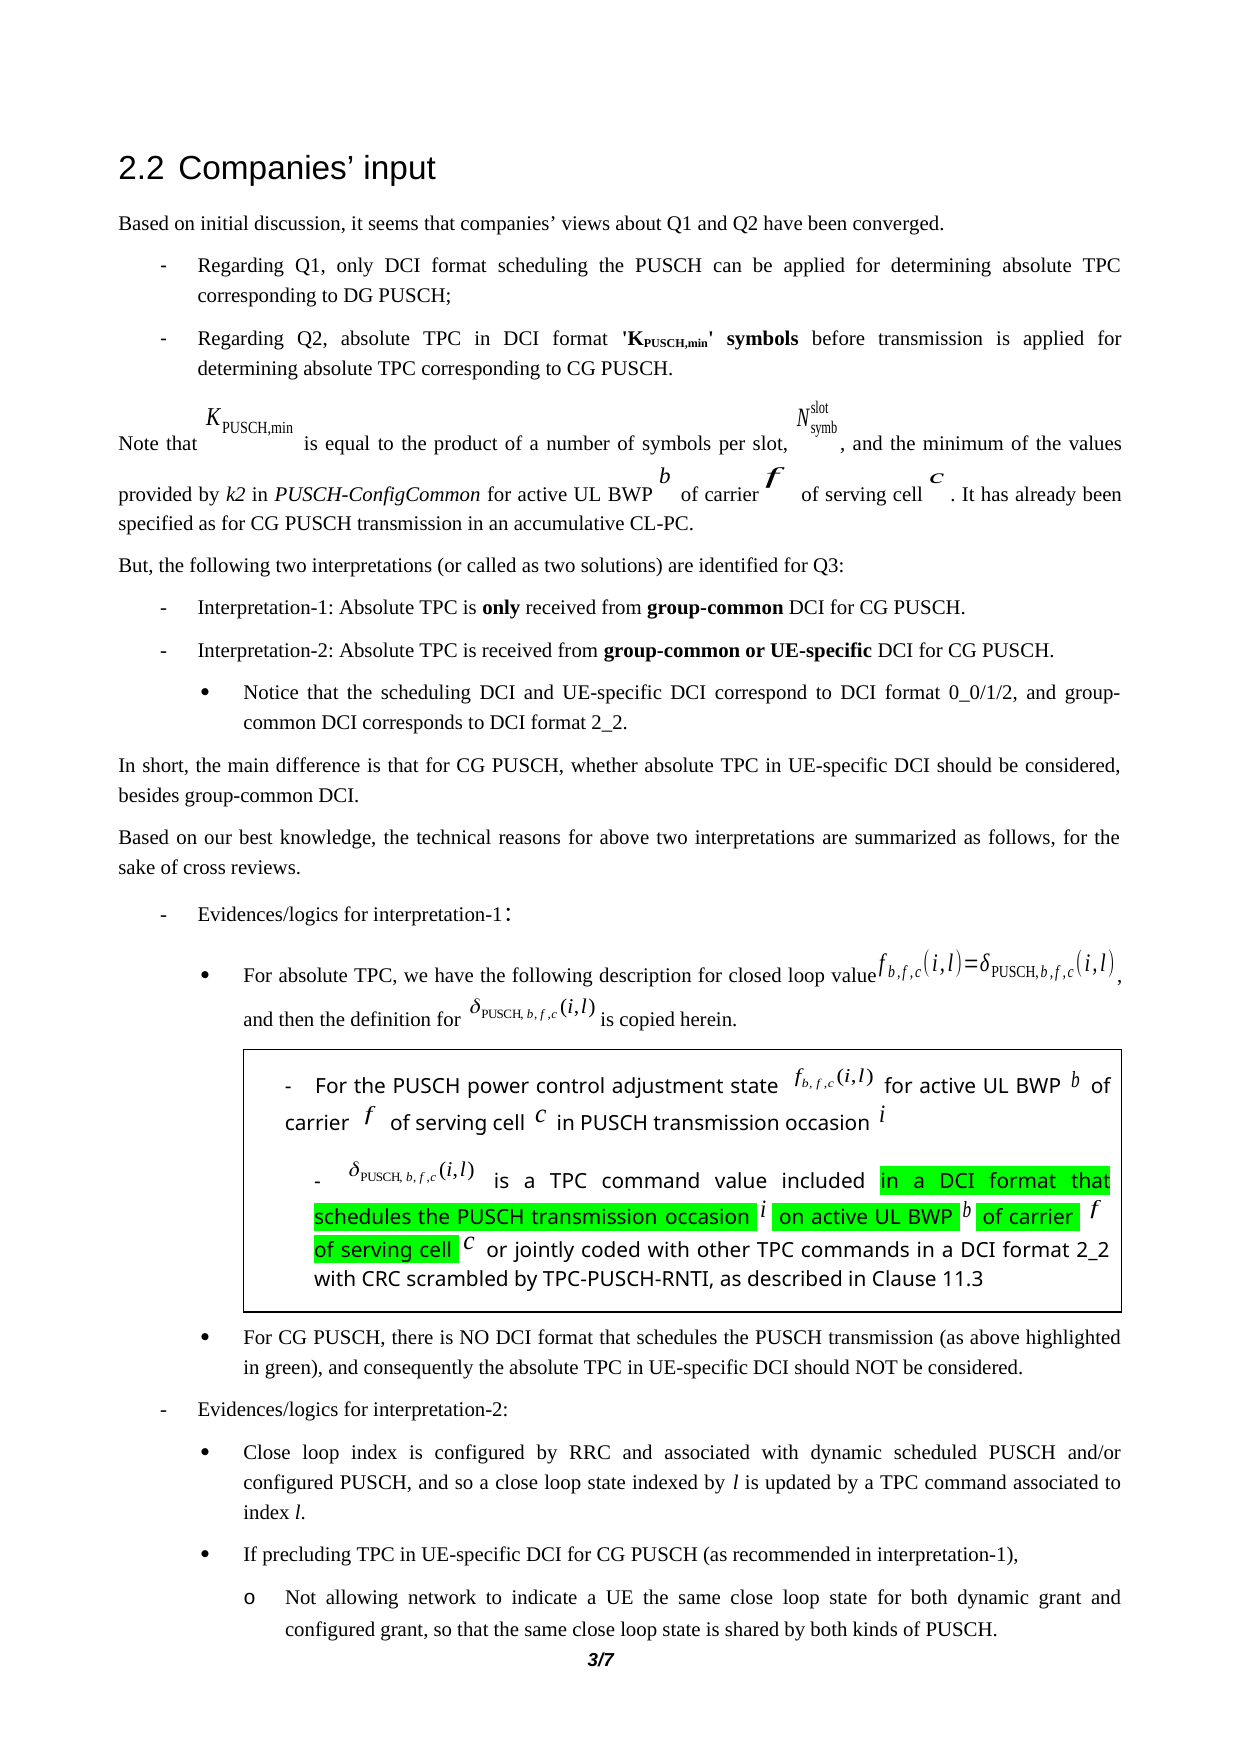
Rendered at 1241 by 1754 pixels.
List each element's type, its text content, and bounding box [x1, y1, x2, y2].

text In short, the main difference is that for CG PUSCH, whether absolute TPC in UE-specific DCI should be considered, besides group-common DCI. [118, 753, 1122, 807]
subtitle Companies’ input [118, 148, 1122, 186]
text Based on initial discussion, it seems that companies’ views about Q1 and Q2 have been converged. [118, 211, 1122, 235]
list Regarding Q2, absolute TPC in DCI format 'KPUSCH,min' symbols before transmission is applied for determining absolute TPC corresponding to CG PUSCH. [160, 326, 1122, 380]
list Regarding Q1, only DCI format scheduling the PUSCH can be applied for determining absolute TPC corresponding to DG PUSCH; [160, 253, 1122, 307]
list Interpretation-1: Absolute TPC is only received from group-common DCI for CG PUSCH. [160, 595, 1122, 619]
list Evidences/logics for interpretation-1： [160, 898, 1122, 928]
text But, the following two interpretations (or called as two solutions) are identified for Q3: [118, 553, 1122, 577]
text Note that is equal to the product of a number of symbols per slot, , and the minimum of the values provided by k2 in PUSCH-ConfigCommon for active UL BWP of carrier of serving cell . It has already been specified as for CG PUSCH transmission in an accumulative CL-PC. [118, 398, 1122, 535]
text Based on our best knowledge, the technical reasons for above two interpretations are summarized as follows, for the sake of cross reviews. [118, 825, 1122, 879]
list For CG PUSCH, there is NO DCI format that schedules the PUSCH transmission (as above highlighted in green), and consequently the absolute TPC in UE-specific DCI should NOT be considered. [201, 1325, 1122, 1379]
list Notice that the scheduling DCI and UE-specific DCI correspond to DCI format 0_0/1/2, and group-common DCI corresponds to DCI format 2_2. [201, 680, 1122, 734]
list For absolute TPC, we have the following description for closed loop value, and then the definition for is copied herein. [201, 948, 1122, 1031]
table_header - For the PUSCH power control adjustment state for active UL BWP of carrier of serving cell in PUSCH transmission occasion - is a TPC command value included in a DCI format that schedules the PUSCH transmission occasion on active UL BWP of carrier of serving cell or jointly coded with other TPC commands in a DCI format 2_2 with CRC scrambled by TPC-PUSCH-RNTI, as described in Clause 11.3 [244, 1050, 1121, 1311]
list Evidences/logics for interpretation-2: [160, 1397, 1122, 1421]
list Interpretation-2: Absolute TPC is received from group-common or UE-specific DCI for CG PUSCH. [160, 638, 1122, 662]
list If precluding TPC in UE-specific DCI for CG PUSCH (as recommended in interpretation-1), [201, 1542, 1122, 1566]
list Not allowing network to indicate a UE the same close loop state for both dynamic grant and configured grant, so that the same close loop state is shared by both kinds of PUSCH. [243, 1585, 1122, 1641]
list Close loop index is configured by RRC and associated with dynamic scheduled PUSCH and/or configured PUSCH, and so a close loop state indexed by l is updated by a TPC command associated to index l. [201, 1440, 1122, 1524]
